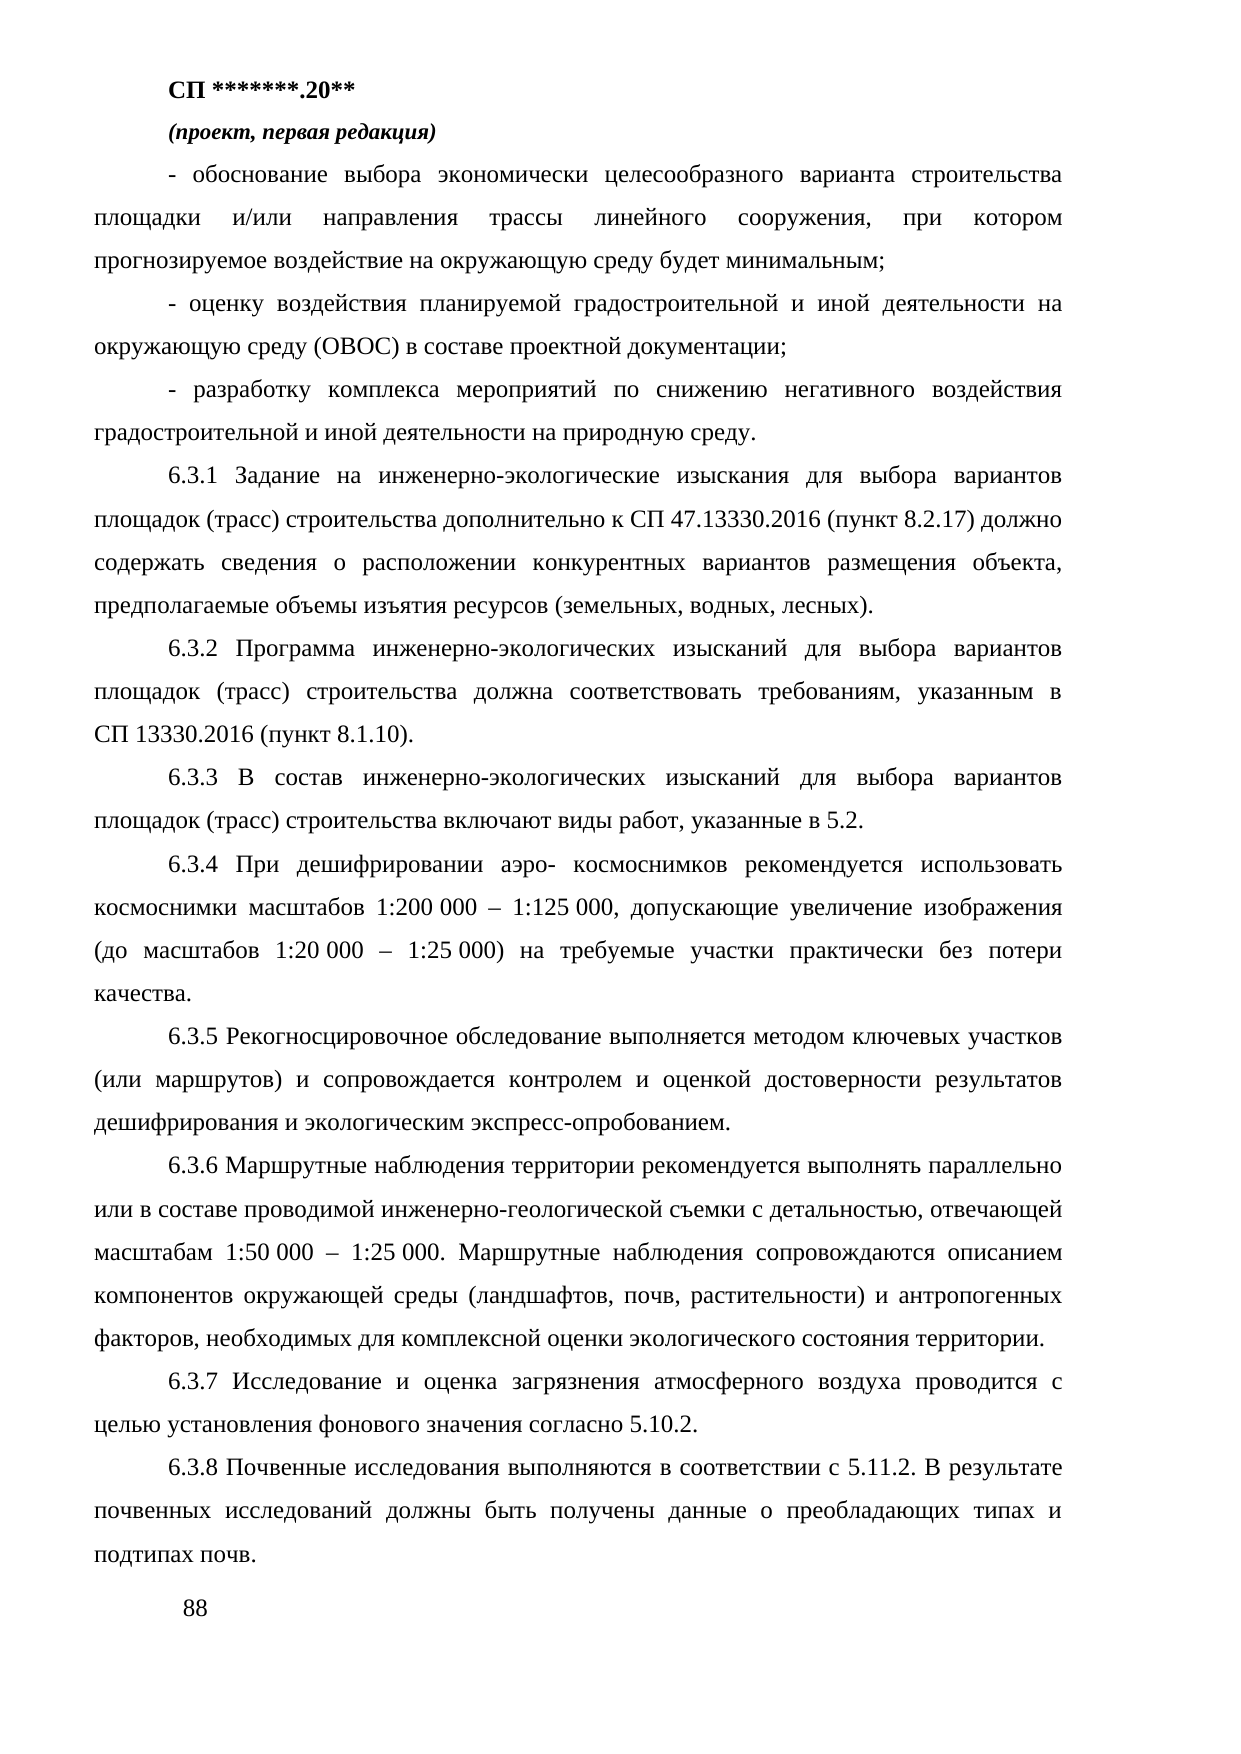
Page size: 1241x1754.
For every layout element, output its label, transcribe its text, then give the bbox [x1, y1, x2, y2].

text 6.3.6 Маршрутные наблюдения территории рекомендуется выполнять параллельно или в составе проводимой инженерно-геологической съемки с детальностью, отвечающей масштабам 1:50 000 – 1:25 000. Маршрутные наблюдения сопровождаются описанием компонентов окружающей среды (ландшафтов, почв, растительности) и антропогенных факторов, необходимых для комплексной оценки экологического состояния территории. [94, 1151, 1063, 1352]
text 6.3.7 Исследование и оценка загрязнения атмосферного воздуха проводится с целью установления фонового значения согласно 5.10.2. [94, 1366, 1063, 1438]
text 6.3.8 Почвенные исследования выполняются в соответствии с 5.11.2. В результате почвенных исследований должны быть получены данные о преобладающих типах и подтипах почв. [94, 1452, 1063, 1567]
text 6.3.5 Рекогносцировочное обследование выполняется методом ключевых участков (или маршрутов) и сопровождается контролем и оценкой достоверности результатов дешифрирования и экологическим экспресс-опробованием. [94, 1021, 1063, 1136]
text - обоснование выбора экономически целесообразного варианта строительства площадки и/или направления трассы линейного сооружения, при котором прогнозируемое воздействие на окружающую среду будет минимальным; [94, 159, 1063, 274]
text 6.3.4 При дешифрировании аэро- космоснимков рекомендуется использовать космоснимки масштабов 1:200 000 – 1:125 000, допускающие увеличение изображения (до масштабов 1:20 000 – 1:25 000) на требуемые участки практически без потери качества. [94, 849, 1063, 1007]
text 6.3.1 Задание на инженерно-экологические изыскания для выбора вариантов площадок (трасс) строительства дополнительно к СП 47.13330.2016 (пункт 8.2.17) должно содержать сведения о расположении конкурентных вариантов размещения объекта, предполагаемые объемы изъятия ресурсов (земельных, водных, лесных). [94, 461, 1063, 619]
text - разработку комплекса мероприятий по снижению негативного воздействия градостроительной и иной деятельности на природную среду. [94, 374, 1063, 446]
text - оценку воздействия планируемой градостроительной и иной деятельности на окружающую среду (ОВОС) в составе проектной документации; [94, 288, 1063, 360]
text 6.3.3 В состав инженерно-экологических изысканий для выбора вариантов площадок (трасс) строительства включают виды работ, указанные в 5.2. [94, 762, 1063, 834]
text 6.3.2 Программа инженерно-экологических изысканий для выбора вариантов площадок (трасс) строительства должна соответствовать требованиям, указанным в СП 13330.2016 (пункт 8.1.10). [94, 633, 1063, 748]
